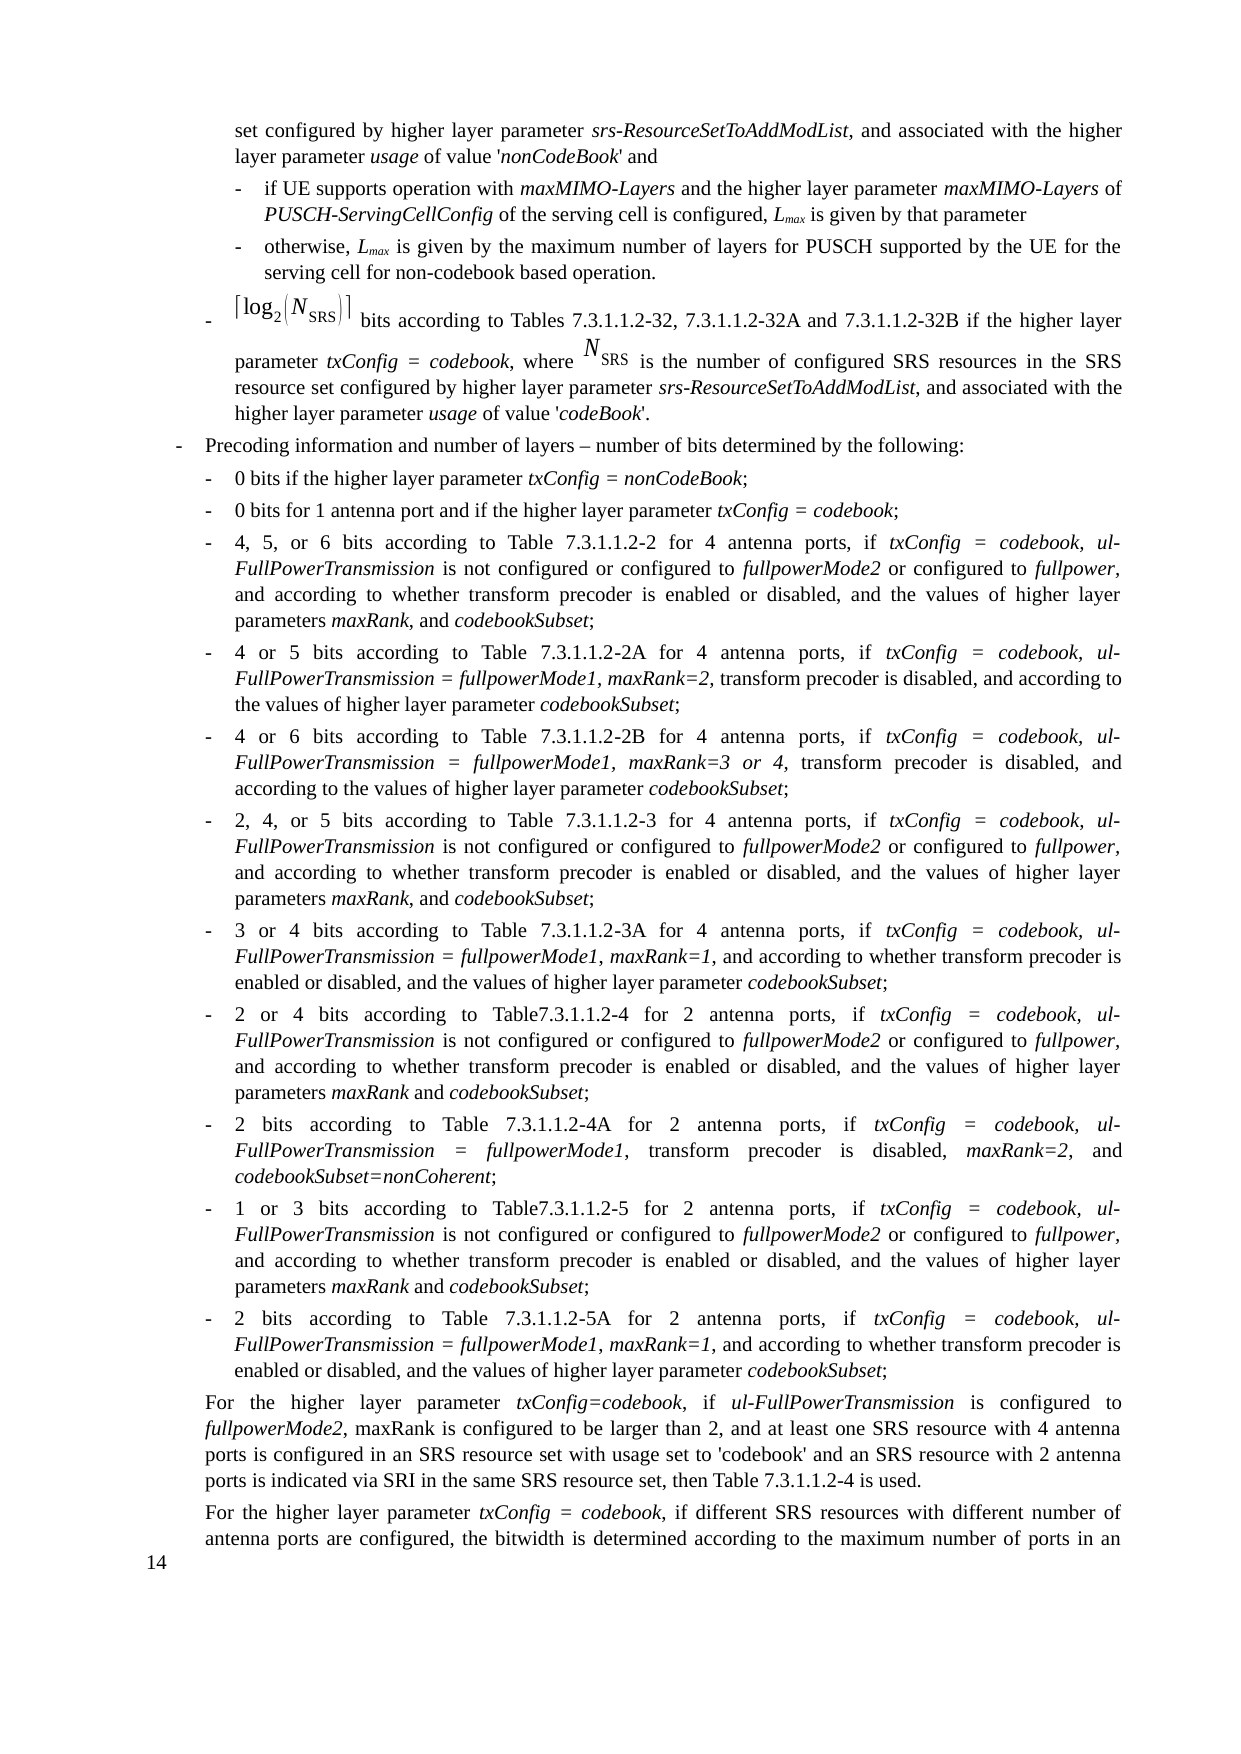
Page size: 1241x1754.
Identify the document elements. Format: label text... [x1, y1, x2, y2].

text - 2 bits according to Table 7.3.1.1.2-4A for 2 antenna ports, if txConfig = codebook, ul-FullPowerTransmission = fullpowerMode1, transform precoder is disabled, maxRank=2, and codebookSubset=nonCoherent; [205, 1112, 1122, 1188]
text - 3 or 4 bits according to Table 7.3.1.1.2-3A for 4 antenna ports, if txConfig = codebook, ul-FullPowerTransmission = fullpowerMode1, maxRank=1, and according to whether transform precoder is enabled or disabled, and the values of higher layer parameter codebookSubset; [205, 918, 1122, 994]
text - 4 or 6 bits according to Table 7.3.1.1.2-2B for 4 antenna ports, if txConfig = codebook, ul-FullPowerTransmission = fullpowerMode1, maxRank=3 or 4, transform precoder is disabled, and according to the values of higher layer parameter codebookSubset; [205, 724, 1122, 800]
text - Precoding information and number of layers – number of bits determined by the following: [175, 433, 1122, 457]
text - 0 bits if the higher layer parameter txConfig = nonCodeBook; [205, 466, 1122, 489]
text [205, 1500, 1122, 1550]
text - 2, 4, or 5 bits according to Table 7.3.1.1.2-3 for 4 antenna ports, if txConfig = codebook, ul-FullPowerTransmission is not configured or configured to fullpowerMode2 or configured to fullpower, and according to whether transform precoder is enabled or disabled, and the values of higher layer parameters maxRank, and codebookSubset; [205, 808, 1122, 910]
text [205, 118, 1122, 168]
text - 4 or 5 bits according to Table 7.3.1.1.2-2A for 4 antenna ports, if txConfig = codebook, ul-FullPowerTransmission = fullpowerMode1, maxRank=2, transform precoder is disabled, and according to the values of higher layer parameter codebookSubset; [205, 640, 1122, 716]
text - 1 or 3 bits according to Table7.3.1.1.2-5 for 2 antenna ports, if txConfig = codebook, ul-FullPowerTransmission is not configured or configured to fullpowerMode2 or configured to fullpower, and according to whether transform precoder is enabled or disabled, and the values of higher layer parameters maxRank and codebookSubset; [205, 1196, 1122, 1298]
text For the higher layer parameter txConfig=codebook, if ul-FullPowerTransmission is configured to fullpowerMode2, maxRank is configured to be larger than 2, and at least one SRS resource with 4 antenna ports is configured in an SRS resource set with usage set to 'codebook' and an SRS resource with 2 antenna ports is indicated via SRI in the same SRS resource set, then Table 7.3.1.1.2-4 is used. [205, 1390, 1122, 1492]
text - if UE supports operation with maxMIMO-Layers and the higher layer parameter maxMIMO-Layers of PUSCH-ServingCellConfig of the serving cell is configured, Lmax is given by that parameter [234, 176, 1122, 226]
text - 0 bits for 1 antenna port and if the higher layer parameter txConfig = codebook; [205, 498, 1122, 522]
text - 2 or 4 bits according to Table7.3.1.1.2-4 for 2 antenna ports, if txConfig = codebook, ul-FullPowerTransmission is not configured or configured to fullpowerMode2 or configured to fullpower, and according to whether transform precoder is enabled or disabled, and the values of higher layer parameters maxRank and codebookSubset; [205, 1002, 1122, 1104]
text - otherwise, Lmax is given by the maximum number of layers for PUSCH supported by the UE for the serving cell for non-codebook based operation. [234, 234, 1122, 284]
text - 4, 5, or 6 bits according to Table 7.3.1.1.2-2 for 4 antenna ports, if txConfig = codebook, ul-FullPowerTransmission is not configured or configured to fullpowerMode2 or configured to fullpower, and according to whether transform precoder is enabled or disabled, and the values of higher layer parameters maxRank, and codebookSubset; [205, 530, 1122, 632]
text - bits according to Tables 7.3.1.1.2-32, 7.3.1.1.2-32A and 7.3.1.1.2-32B if the higher layer parameter txConfig = codebook, where is the number of configured SRS resources in the SRS resource set configured by higher layer parameter srs-ResourceSetToAddModList, and associated with the higher layer parameter usage of value 'codeBook'. [205, 292, 1122, 425]
text - 2 bits according to Table 7.3.1.1.2-5A for 2 antenna ports, if txConfig = codebook, ul-FullPowerTransmission = fullpowerMode1, maxRank=1, and according to whether transform precoder is enabled or disabled, and the values of higher layer parameter codebookSubset; [205, 1306, 1122, 1382]
